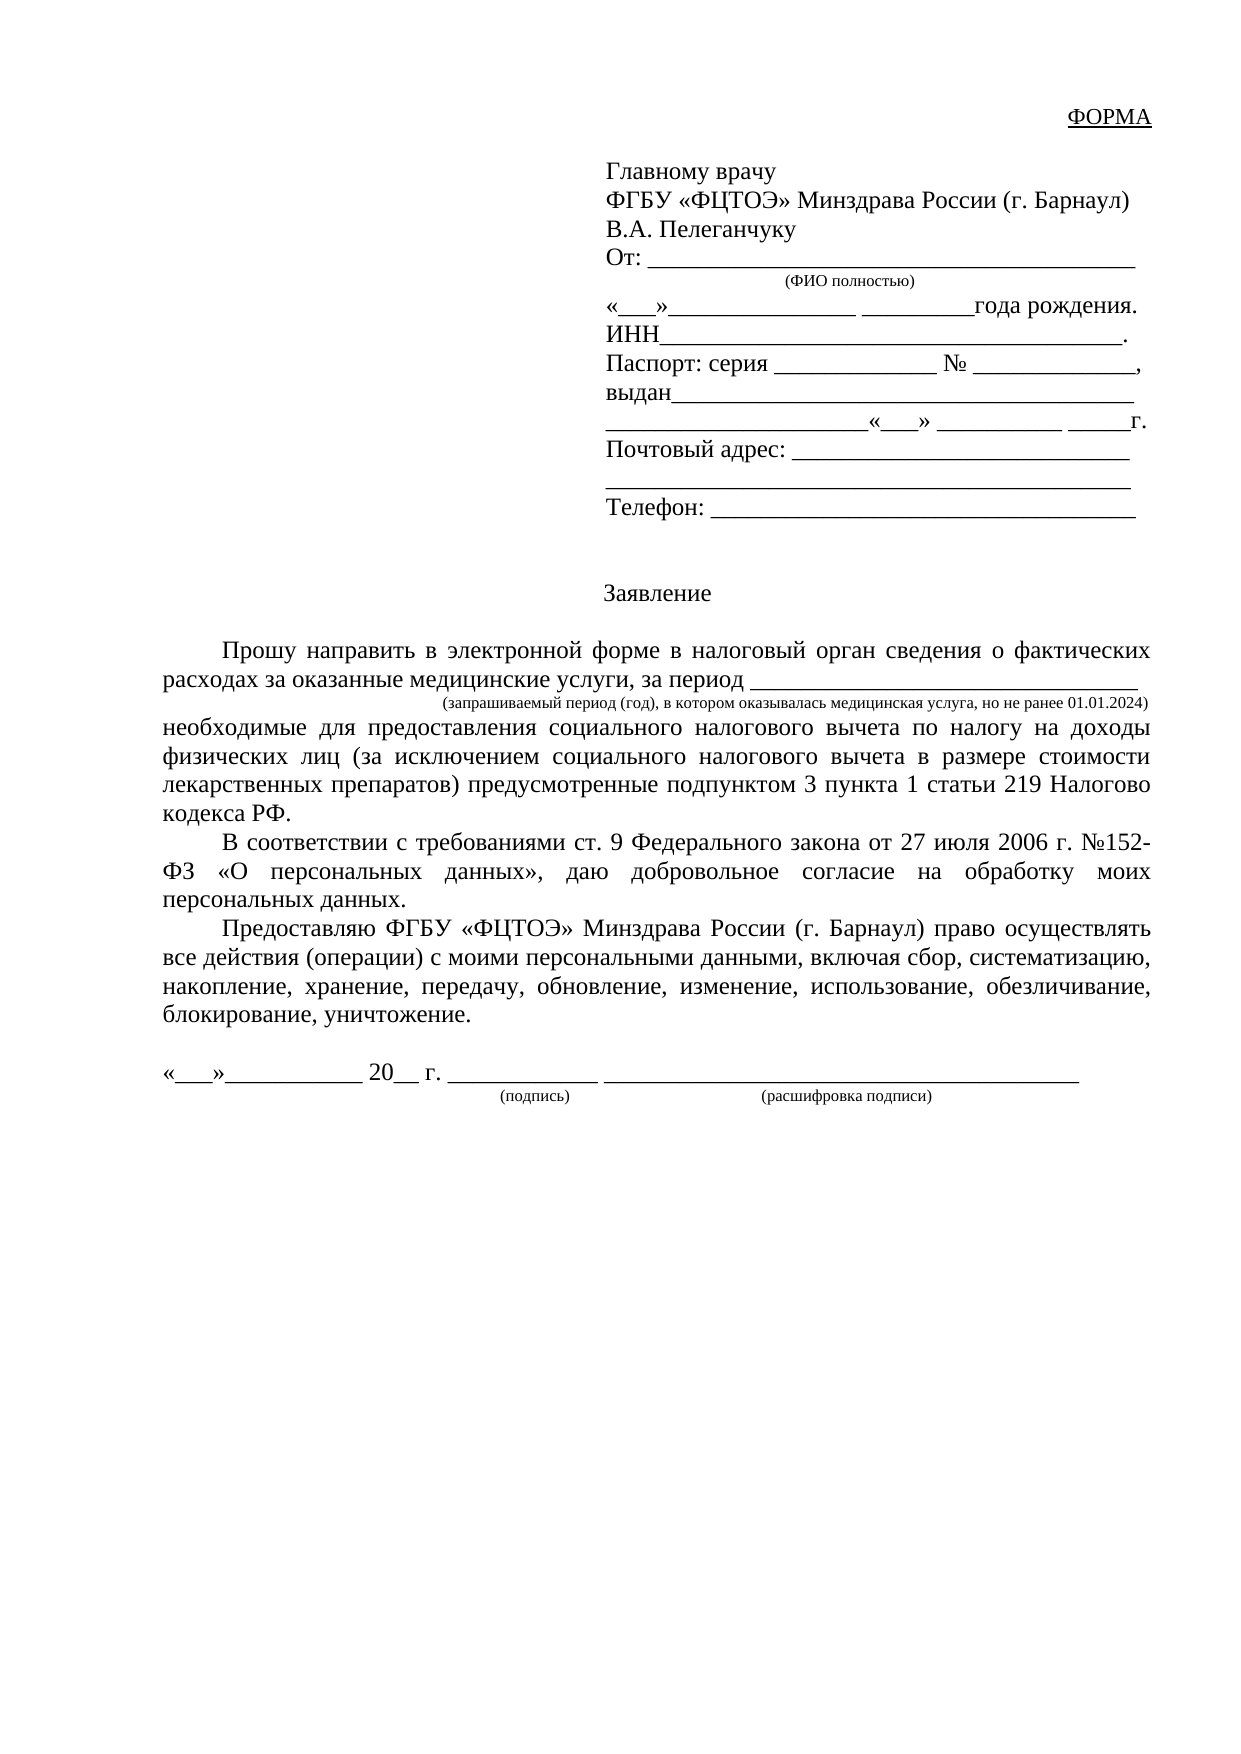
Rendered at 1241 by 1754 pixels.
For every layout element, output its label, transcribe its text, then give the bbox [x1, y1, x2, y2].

text Паспорт: серия _____________ № _____________, [606, 348, 1152, 377]
text Главному врачу [606, 156, 1152, 185]
text ФГБУ «ФЦТОЭ» Минздрава России (г. Барнаул) [606, 185, 1152, 214]
text Предоставляю ФГБУ «ФЦТОЭ» Минздрава России (г. Барнаул) право осуществлять все действия (операции) с моими персональными данными, включая сбор, систематизацию, накопление, хранение, передачу, обновление, изменение, использование, обезличивание, блокирование, уничтожение. [162, 913, 1152, 1028]
text __________________________________________ [606, 463, 1152, 492]
text «___»___________ 20__ г. ____________ ______________________________________ [162, 1057, 1152, 1086]
text выдан_____________________________________ _____________________«___» __________ _____г. [606, 377, 1152, 434]
text (запрашиваемый период (год), в котором оказывалась медицинская услуга, но не ранее 01.01.2024) [162, 693, 1152, 712]
text Почтовый адрес: ___________________________ [606, 434, 1152, 463]
text (подпись) (расшифровка подписи) [162, 1086, 1152, 1105]
text От: _______________________________________ [606, 242, 1152, 271]
text Телефон: __________________________________ [606, 492, 1152, 520]
text «___»_______________ _________года рождения. [606, 290, 1152, 319]
text ФОРМА [162, 103, 1152, 130]
text Заявление [162, 578, 1152, 607]
text ИНН_____________________________________. [606, 319, 1152, 348]
text Прошу направить в электронной форме в налоговый орган сведения о фактических расходах за оказанные медицинские услуги, за период _______________________________ [162, 635, 1152, 693]
text В.А. Пелеганчуку [606, 214, 1152, 242]
text необходимые для предоставления социального налогового вычета по налогу на доходы физических лиц (за исключением социального налогового вычета в размере стоимости лекарственных препаратов) предусмотренные подпунктом 3 пункта 1 статьи 219 Налогово кодекса РФ. [162, 712, 1152, 827]
text В соответствии с требованиями ст. 9 Федерального закона от 27 июля 2006 г. №152-ФЗ «О персональных данных», даю добровольное согласие на обработку моих персональных данных. [162, 827, 1152, 913]
text (ФИО полностью) [606, 271, 1152, 290]
